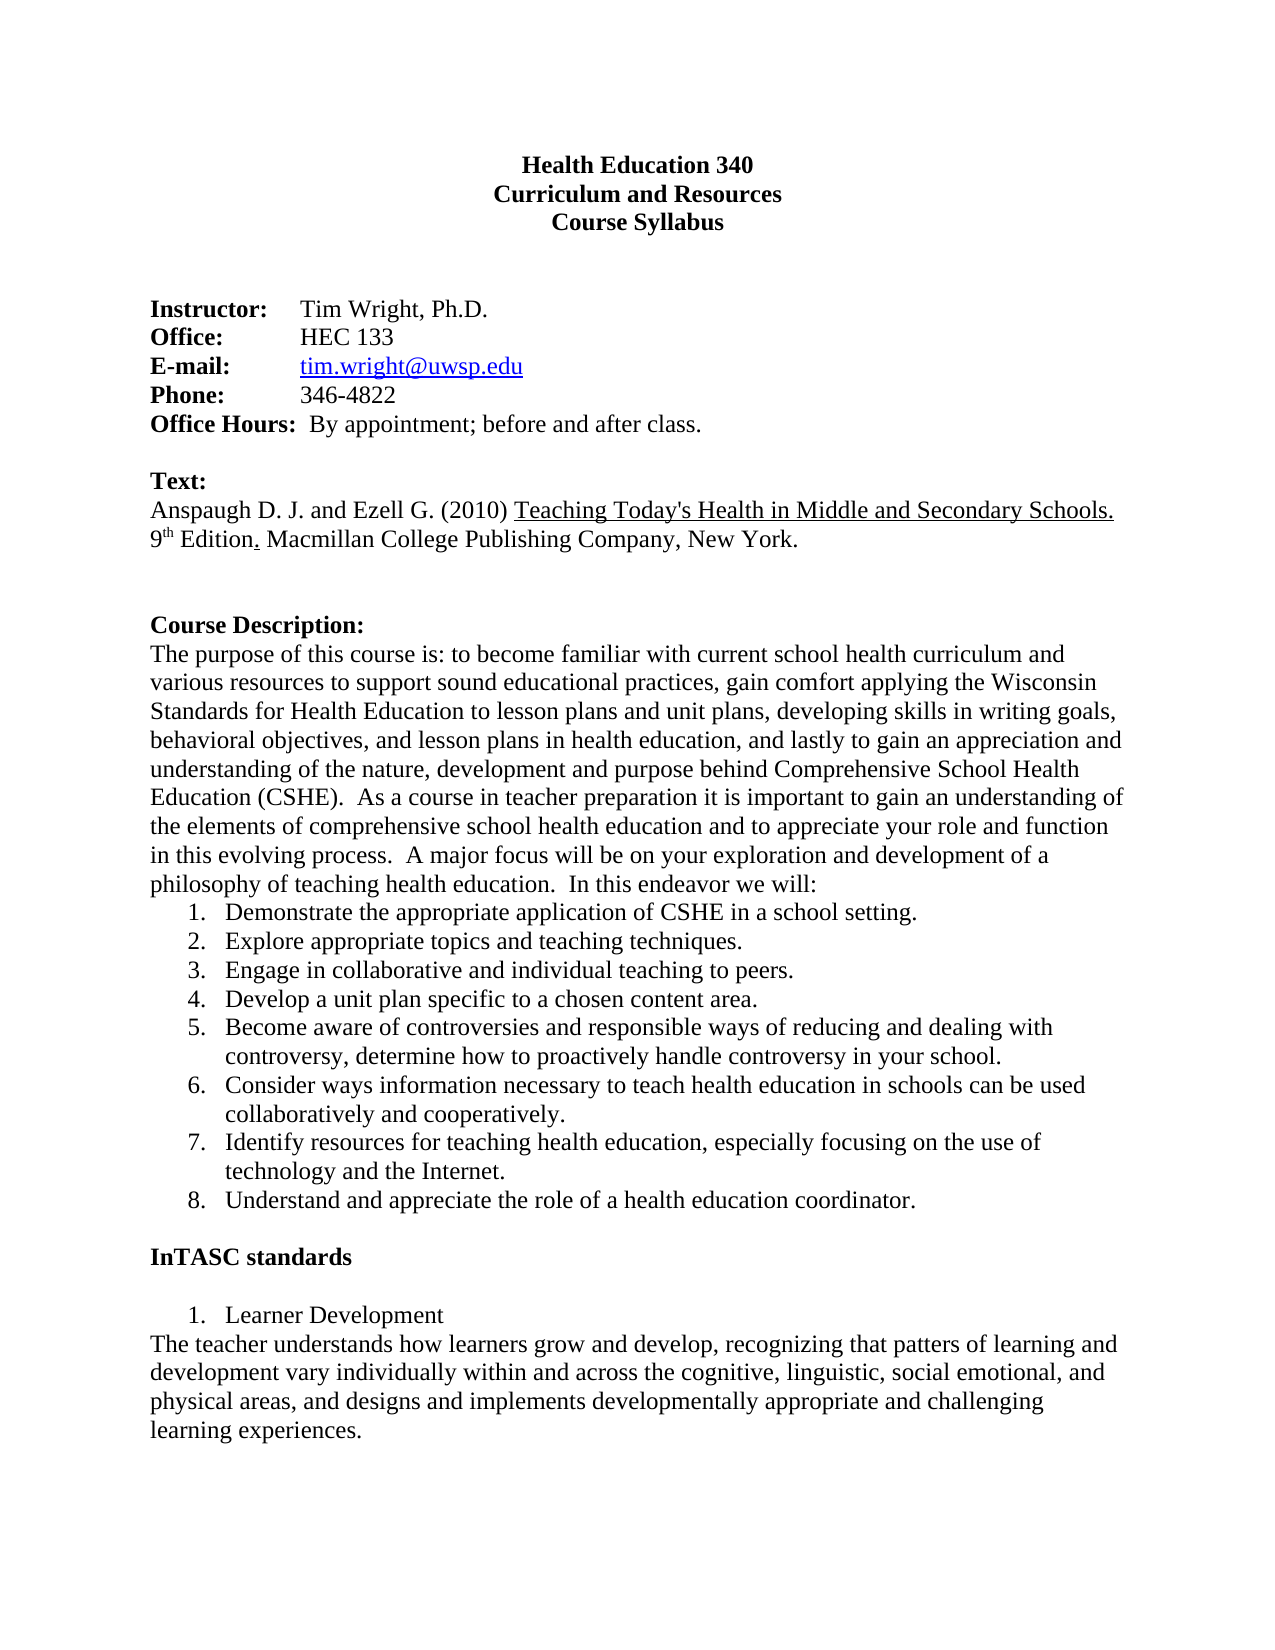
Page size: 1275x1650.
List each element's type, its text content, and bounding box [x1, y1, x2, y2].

text Anspaugh D. J. and Ezell G. (2010) Teaching Today's Health in Middle and Secondary Schools. 9th Edition. Macmillan College Publishing Company, New York. [150, 495, 1125, 552]
text InTASC standards [150, 1242, 1125, 1271]
text Course Syllabus [150, 207, 1125, 236]
text Phone: 346-4822 [150, 380, 1125, 409]
list Explore appropriate topics and teaching techniques. [187, 926, 1125, 955]
list Become aware of controversies and responsible ways of reducing and dealing with controversy, determine how to proactively handle controversy in your school. [187, 1012, 1125, 1070]
text Health Education 340 [150, 150, 1125, 179]
text Course Description: [150, 610, 1125, 639]
text Instructor: Tim Wright, Ph.D. [150, 294, 1125, 322]
text Curriculum and Resources [150, 179, 1125, 207]
text E-mail: tim.wright@uwsp.edu [150, 351, 1125, 380]
list Identify resources for teaching health education, especially focusing on the use of technology and the Internet. [187, 1127, 1125, 1185]
list Develop a unit plan specific to a chosen content area. [187, 984, 1125, 1012]
text Text: [150, 466, 1125, 495]
text Office: HEC 133 [150, 322, 1125, 351]
list Learner Development [187, 1300, 1125, 1329]
text Office Hours: By appointment; before and after class. [150, 409, 1125, 437]
text The purpose of this course is: to become familiar with current school health curriculum and various resources to support sound educational practices, gain comfort applying the Wisconsin Standards for Health Education to lesson plans and unit plans, developing skills in writing goals, behavioral objectives, and lesson plans in health education, and lastly to gain an appreciation and understanding of the nature, development and purpose behind Comprehensive School Health Education (CSHE). As a course in teacher preparation it is important to gain an understanding of the elements of comprehensive school health education and to appreciate your role and function in this evolving process. A major focus will be on your exploration and development of a philosophy of teaching health education. In this endeavor we will: [150, 639, 1125, 897]
list Consider ways information necessary to teach health education in schools can be used collaboratively and cooperatively. [187, 1070, 1125, 1127]
text The teacher understands how learners grow and develop, recognizing that patters of learning and development vary individually within and across the cognitive, linguistic, social emotional, and physical areas, and designs and implements developmentally appropriate and challenging learning experiences. [150, 1329, 1125, 1444]
list Demonstrate the appropriate application of CSHE in a school setting. [187, 897, 1125, 926]
list Engage in collaborative and individual teaching to peers. [187, 955, 1125, 984]
list Understand and appreciate the role of a health education coordinator. [187, 1185, 1125, 1214]
